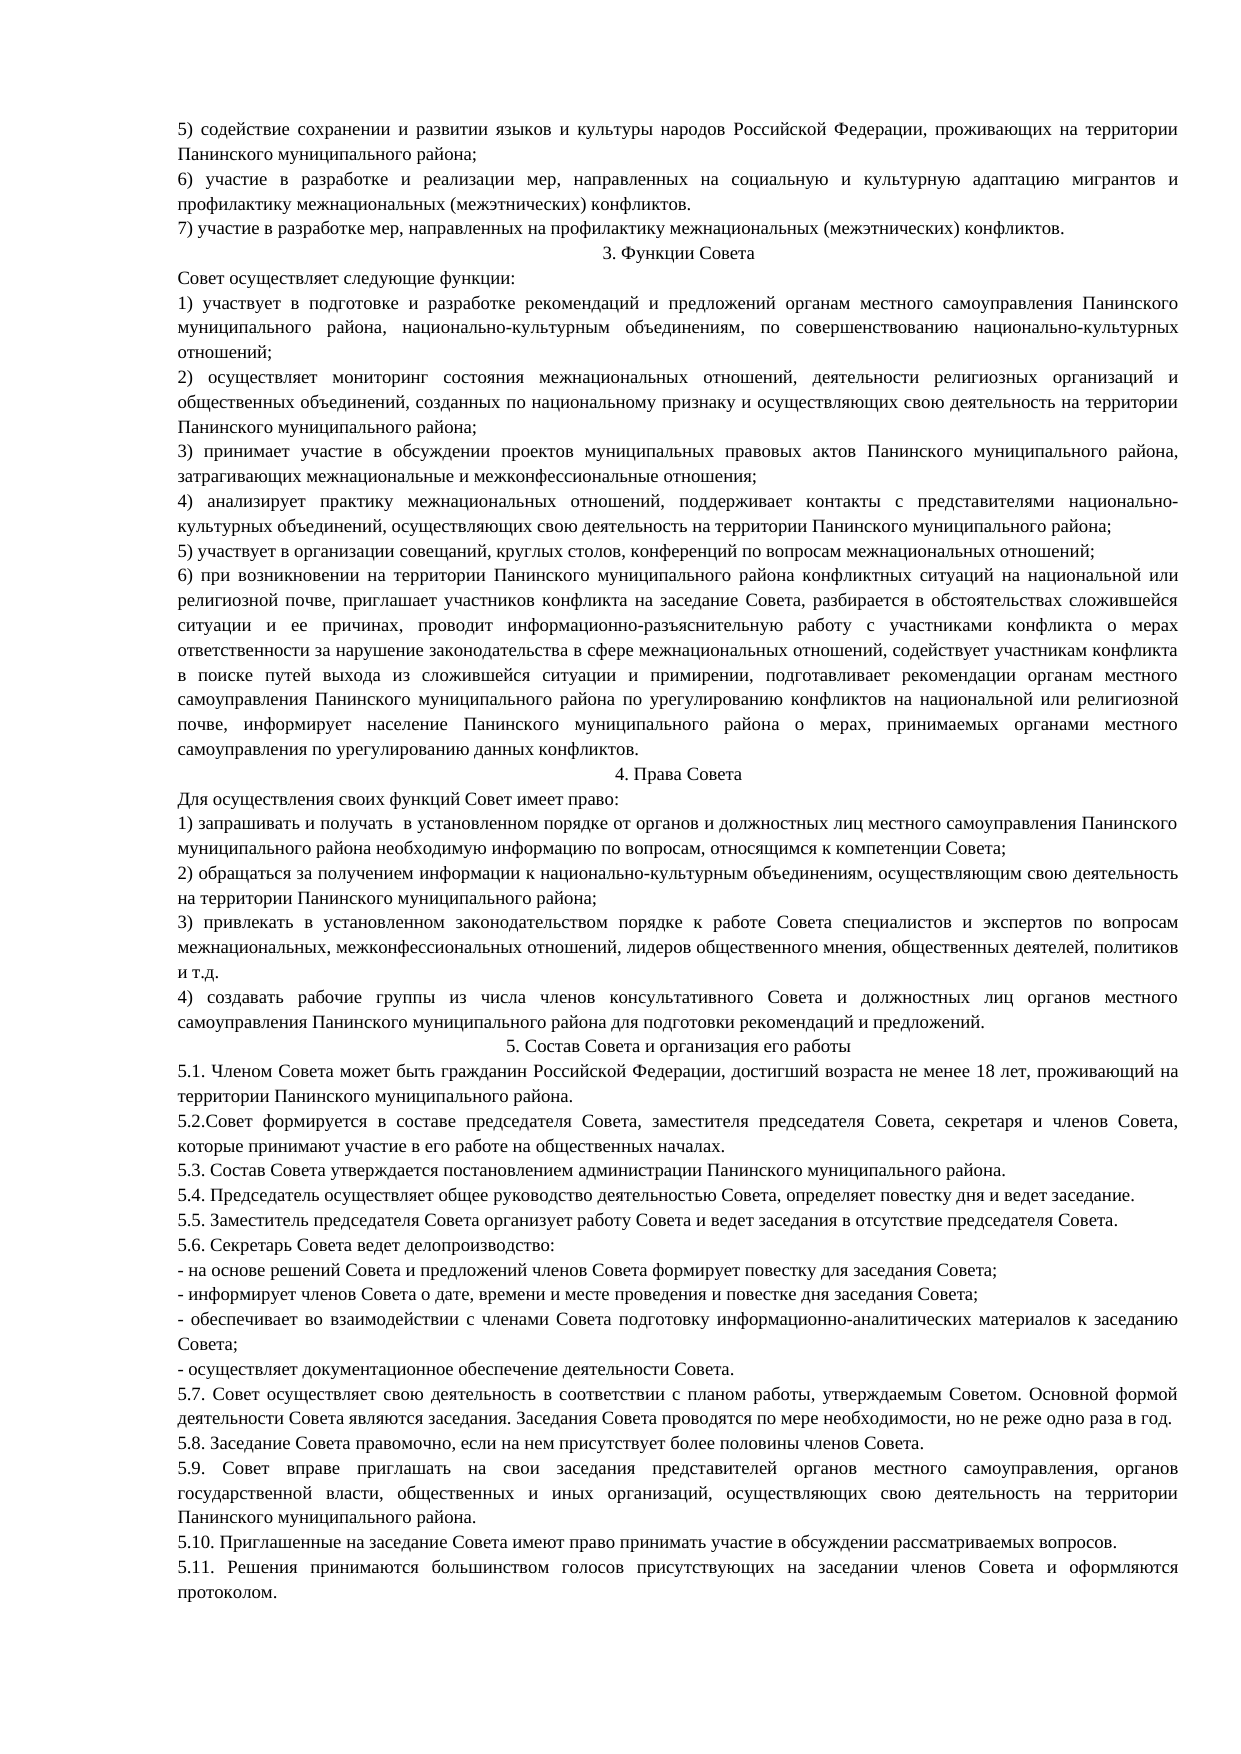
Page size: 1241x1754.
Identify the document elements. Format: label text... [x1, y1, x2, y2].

text 5.9. Совет вправе приглашать на свои заседания представителей органов местного самоуправления, органов государственной власти, общественных и иных организаций, осуществляющих свою деятельность на территории Панинского муниципального района. [177, 1457, 1180, 1528]
text 4) создавать рабочие группы из числа членов консультативного Совета и должностных лиц органов местного самоуправления Панинского муниципального района для подготовки рекомендаций и предложений. [177, 986, 1180, 1032]
text 3) принимает участие в обсуждении проектов муниципальных правовых актов Панинского муниципального района, затрагивающих межнациональные и межконфессиональные отношения; [177, 440, 1180, 487]
text 5) участвует в организации совещаний, круглых столов, конференций по вопросам межнациональных отношений; [177, 539, 1180, 561]
text 4) анализирует практику межнациональных отношений, поддерживает контакты с представителями национально-культурных объединений, осуществляющих свою деятельность на территории Панинского муниципального района; [177, 490, 1180, 536]
text 5.4. Председатель осуществляет общее руководство деятельностью Совета, определяет повестку дня и ведет заседание. [177, 1184, 1180, 1206]
text 5) содействие сохранении и развитии языков и культуры народов Российской Федерации, проживающих на территории Панинского муниципального района; [177, 118, 1180, 164]
text 5.2.Совет формируется в составе председателя Совета, заместителя председателя Совета, секретаря и членов Совета, которые принимают участие в его работе на общественных началах. [177, 1110, 1180, 1156]
text Для осуществления своих функций Совет имеет право: [177, 787, 1180, 809]
text 1) запрашивать и получать в установленном порядке от органов и должностных лиц местного самоуправления Панинского муниципального района необходимую информацию по вопросам, относящимся к компетенции Совета; [177, 812, 1180, 859]
text 3. Функции Совета [177, 242, 1180, 264]
text 2) осуществляет мониторинг состояния межнациональных отношений, деятельности религиозных организаций и общественных объединений, созданных по национальному признаку и осуществляющих свою деятельность на территории Панинского муниципального района; [177, 366, 1180, 437]
text Совет осуществляет следующие функции: [177, 267, 1180, 288]
text 5.5. Заместитель председателя Совета организует работу Совета и ведет заседания в отсутствие председателя Совета. [177, 1209, 1180, 1231]
text 5.7. Совет осуществляет свою деятельность в соответствии с планом работы, утверждаемым Советом. Основной формой деятельности Совета являются заседания. Заседания Совета проводятся по мере необходимости, но не реже одно раза в год. [177, 1382, 1180, 1429]
text - обеспечивает во взаимодействии с членами Совета подготовку информационно-аналитических материалов к заседанию Совета; [177, 1308, 1180, 1354]
text 5.11. Решения принимаются большинством голосов присутствующих на заседании членов Совета и оформляются протоколом. [177, 1556, 1180, 1602]
text 1) участвует в подготовке и разработке рекомендаций и предложений органам местного самоуправления Панинского муниципального района, национально-культурным объединениям, по совершенствованию национально-культурных отношений; [177, 292, 1180, 363]
text 5.8. Заседание Совета правомочно, если на нем присутствует более половины членов Совета. [177, 1432, 1180, 1454]
text - информирует членов Совета о дате, времени и месте проведения и повестке дня заседания Совета; [177, 1283, 1180, 1305]
text 5. Состав Совета и организация его работы [177, 1035, 1180, 1057]
text 6) при возникновении на территории Панинского муниципального района конфликтных ситуаций на национальной или религиозной почве, приглашает участников конфликта на заседание Совета, разбирается в обстоятельствах сложившейся ситуации и ее причинах, проводит информационно-разъяснительную работу с участниками конфликта о мерах ответственности за нарушение законодательства в сфере межнациональных отношений, содействует участникам конфликта в поиске путей выхода из сложившейся ситуации и примирении, подготавливает рекомендации органам местного самоуправления Панинского муниципального района по урегулированию конфликтов на национальной или религиозной почве, информирует население Панинского муниципального района о мерах, принимаемых органами местного самоуправления по урегулированию данных конфликтов. [177, 564, 1180, 759]
text 5.6. Секретарь Совета ведет делопроизводство: [177, 1234, 1180, 1255]
text 4. Права Совета [177, 763, 1180, 784]
text 7) участие в разработке мер, направленных на профилактику межнациональных (межэтнических) конфликтов. [177, 217, 1180, 239]
text - на основе решений Совета и предложений членов Совета формирует повестку для заседания Совета; [177, 1258, 1180, 1280]
text 2) обращаться за получением информации к национально-культурным объединениям, осуществляющим свою деятельность на территории Панинского муниципального района; [177, 862, 1180, 908]
text 5.3. Состав Совета утверждается постановлением администрации Панинского муниципального района. [177, 1159, 1180, 1181]
text 5.10. Приглашенные на заседание Совета имеют право принимать участие в обсуждении рассматриваемых вопросов. [177, 1531, 1180, 1553]
text 5.1. Членом Совета может быть гражданин Российской Федерации, достигший возраста не менее 18 лет, проживающий на территории Панинского муниципального района. [177, 1060, 1180, 1107]
text 6) участие в разработке и реализации мер, направленных на социальную и культурную адаптацию мигрантов и профилактику межнациональных (межэтнических) конфликтов. [177, 168, 1180, 214]
text 3) привлекать в установленном законодательством порядке к работе Совета специалистов и экспертов по вопросам межнациональных, межконфессиональных отношений, лидеров общественного мнения, общественных деятелей, политиков и т.д. [177, 911, 1180, 983]
text - осуществляет документационное обеспечение деятельности Совета. [177, 1358, 1180, 1379]
